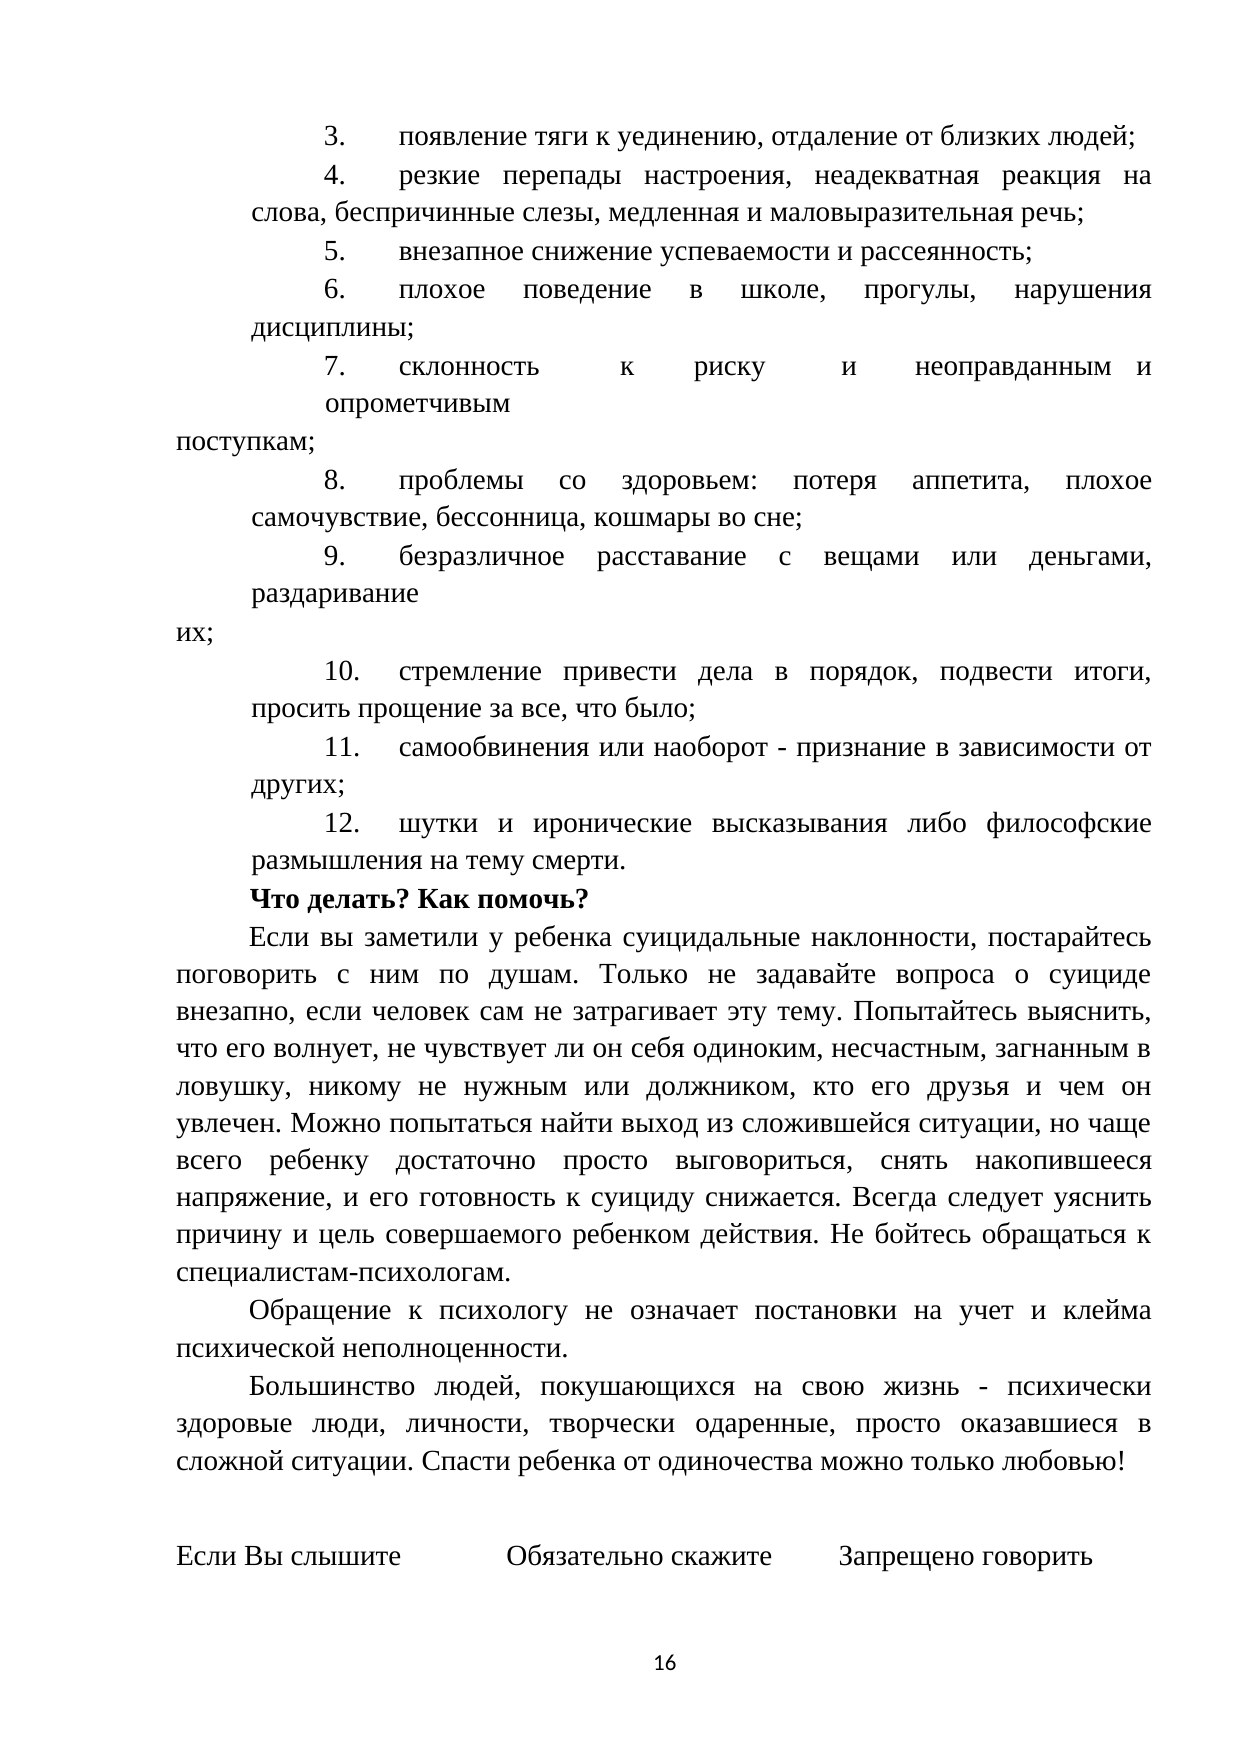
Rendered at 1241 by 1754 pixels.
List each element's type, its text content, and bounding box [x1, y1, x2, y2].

text их; [176, 614, 1153, 648]
list проблемы со здоровьем: потеря аппетита, плохое самочувствие, бессонница, кошмары во сне; [251, 462, 1153, 533]
text Большинство людей, покушающихся на свою жизнь - психически здоровые люди, личности, творчески одаренные, просто оказавшиеся в сложной ситуации. Спасти ребенка от одиночества можно только любовью! [176, 1368, 1153, 1476]
text Обращение к психологу не означает постановки на учет и клейма психической неполноценности. [176, 1292, 1153, 1363]
list склонность к риску и неоправданным и опрометчивым [251, 348, 1153, 418]
list самообвинения или наоборот - признание в зависимости от других; [251, 729, 1153, 799]
list резкие перепады настроения, неадекватная реакция на слова, беспричинные слезы, медленная и маловыразительная речь; [251, 157, 1153, 228]
text Что делать? Как помочь? [249, 881, 1161, 914]
list стремление привести дела в порядок, подвести итоги, просить прощение за все, что было; [251, 653, 1153, 724]
text поступкам; [176, 423, 1153, 457]
list появление тяги к уединению, отдаление от близких людей; [251, 118, 1153, 152]
list плохое поведение в школе, прогулы, нарушения дисциплины; [251, 272, 1153, 342]
list внезапное снижение успеваемости и рассеянность; [251, 233, 1153, 266]
list безразличное расставание с вещами или деньгами, раздаривание [251, 538, 1153, 609]
text Если вы заметили у ребенка суицидальные наклонности, постарайтесь поговорить с ним по душам. Только не задавайте вопроса о суициде внезапно, если человек сам не затрагивает эту тему. Попытайтесь выяснить, что его волнует, не чувствует ли он себя одиноким, несчастным, загнанным в ловушку, никому не нужным или должником, кто его друзья и чем он увлечен. Можно попытаться найти выход из сложившейся ситуации, но чаще всего ребенку достаточно просто выговориться, снять накопившееся напряжение, и его готовность к суициду снижается. Всегда следует уяснить причину и цель совершаемого ребенком действия. Не бойтесь обращаться к специалистам-психологам. [176, 919, 1153, 1287]
text Если Вы слышите Обязательно скажите Запрещено говорить [176, 1538, 1161, 1572]
list шутки и иронические высказывания либо философские размышления на тему смерти. [251, 805, 1153, 876]
